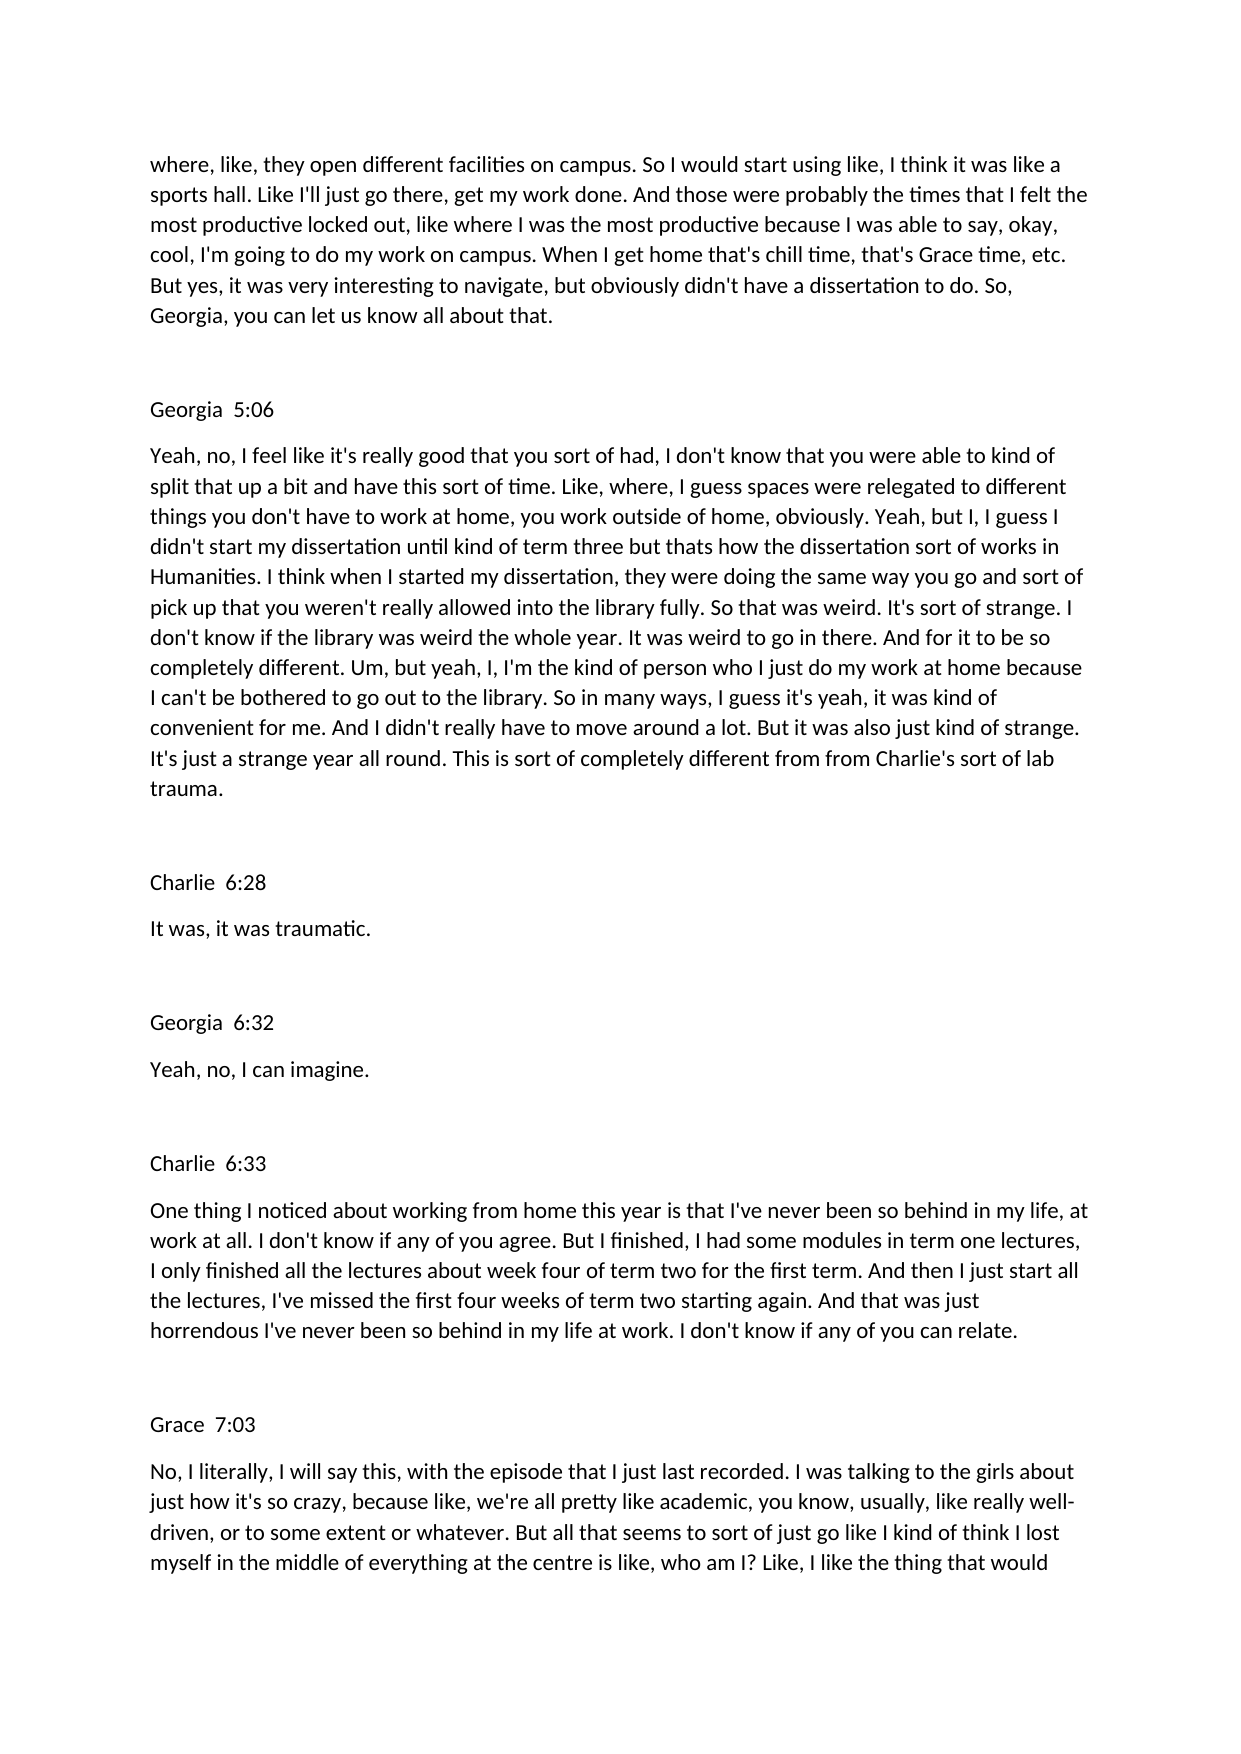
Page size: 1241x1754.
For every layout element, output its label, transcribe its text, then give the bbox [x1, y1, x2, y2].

text Yeah, no, I can imagine. [150, 1055, 1090, 1083]
text Georgia 6:32 [150, 1008, 1090, 1036]
text Charlie 6:33 [150, 1149, 1090, 1177]
text Yeah, no, I feel like it's really good that you sort of had, I don't know that you were able to kind of split that up a bit and have this sort of time. Like, where, I guess spaces were relegated to different things you don't have to work at home, you work outside of home, obviously. Yeah, but I, I guess I didn't start my dissertation until kind of term three but thats how the dissertation sort of works in Humanities. I think when I started my dissertation, they were doing the same way you go and sort of pick up that you weren't really allowed into the library fully. So that was weird. It's sort of strange. I don't know if the library was weird the whole year. It was weird to go in there. And for it to be so completely different. Um, but yeah, I, I'm the kind of person who I just do my work at home because I can't be bothered to go out to the library. So in many ways, I guess it's yeah, it was kind of convenient for me. And I didn't really have to move around a lot. But it was also just kind of strange. It's just a strange year all round. This is sort of completely different from from Charlie's sort of lab trauma. [150, 442, 1090, 802]
text Charlie 6:28 [150, 868, 1090, 896]
text Grace 7:03 [150, 1410, 1090, 1438]
text It was, it was traumatic. [150, 914, 1090, 943]
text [150, 150, 1090, 329]
text Georgia 5:06 [150, 395, 1090, 423]
text One thing I noticed about working from home this year is that I've never been so behind in my life, at work at all. I don't know if any of you agree. But I finished, I had some modules in term one lectures, I only finished all the lectures about week four of term two for the first term. And then I just start all the lectures, I've missed the first four weeks of term two starting again. And that was just horrendous I've never been so behind in my life at work. I don't know if any of you can relate. [150, 1196, 1090, 1345]
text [150, 1457, 1090, 1576]
